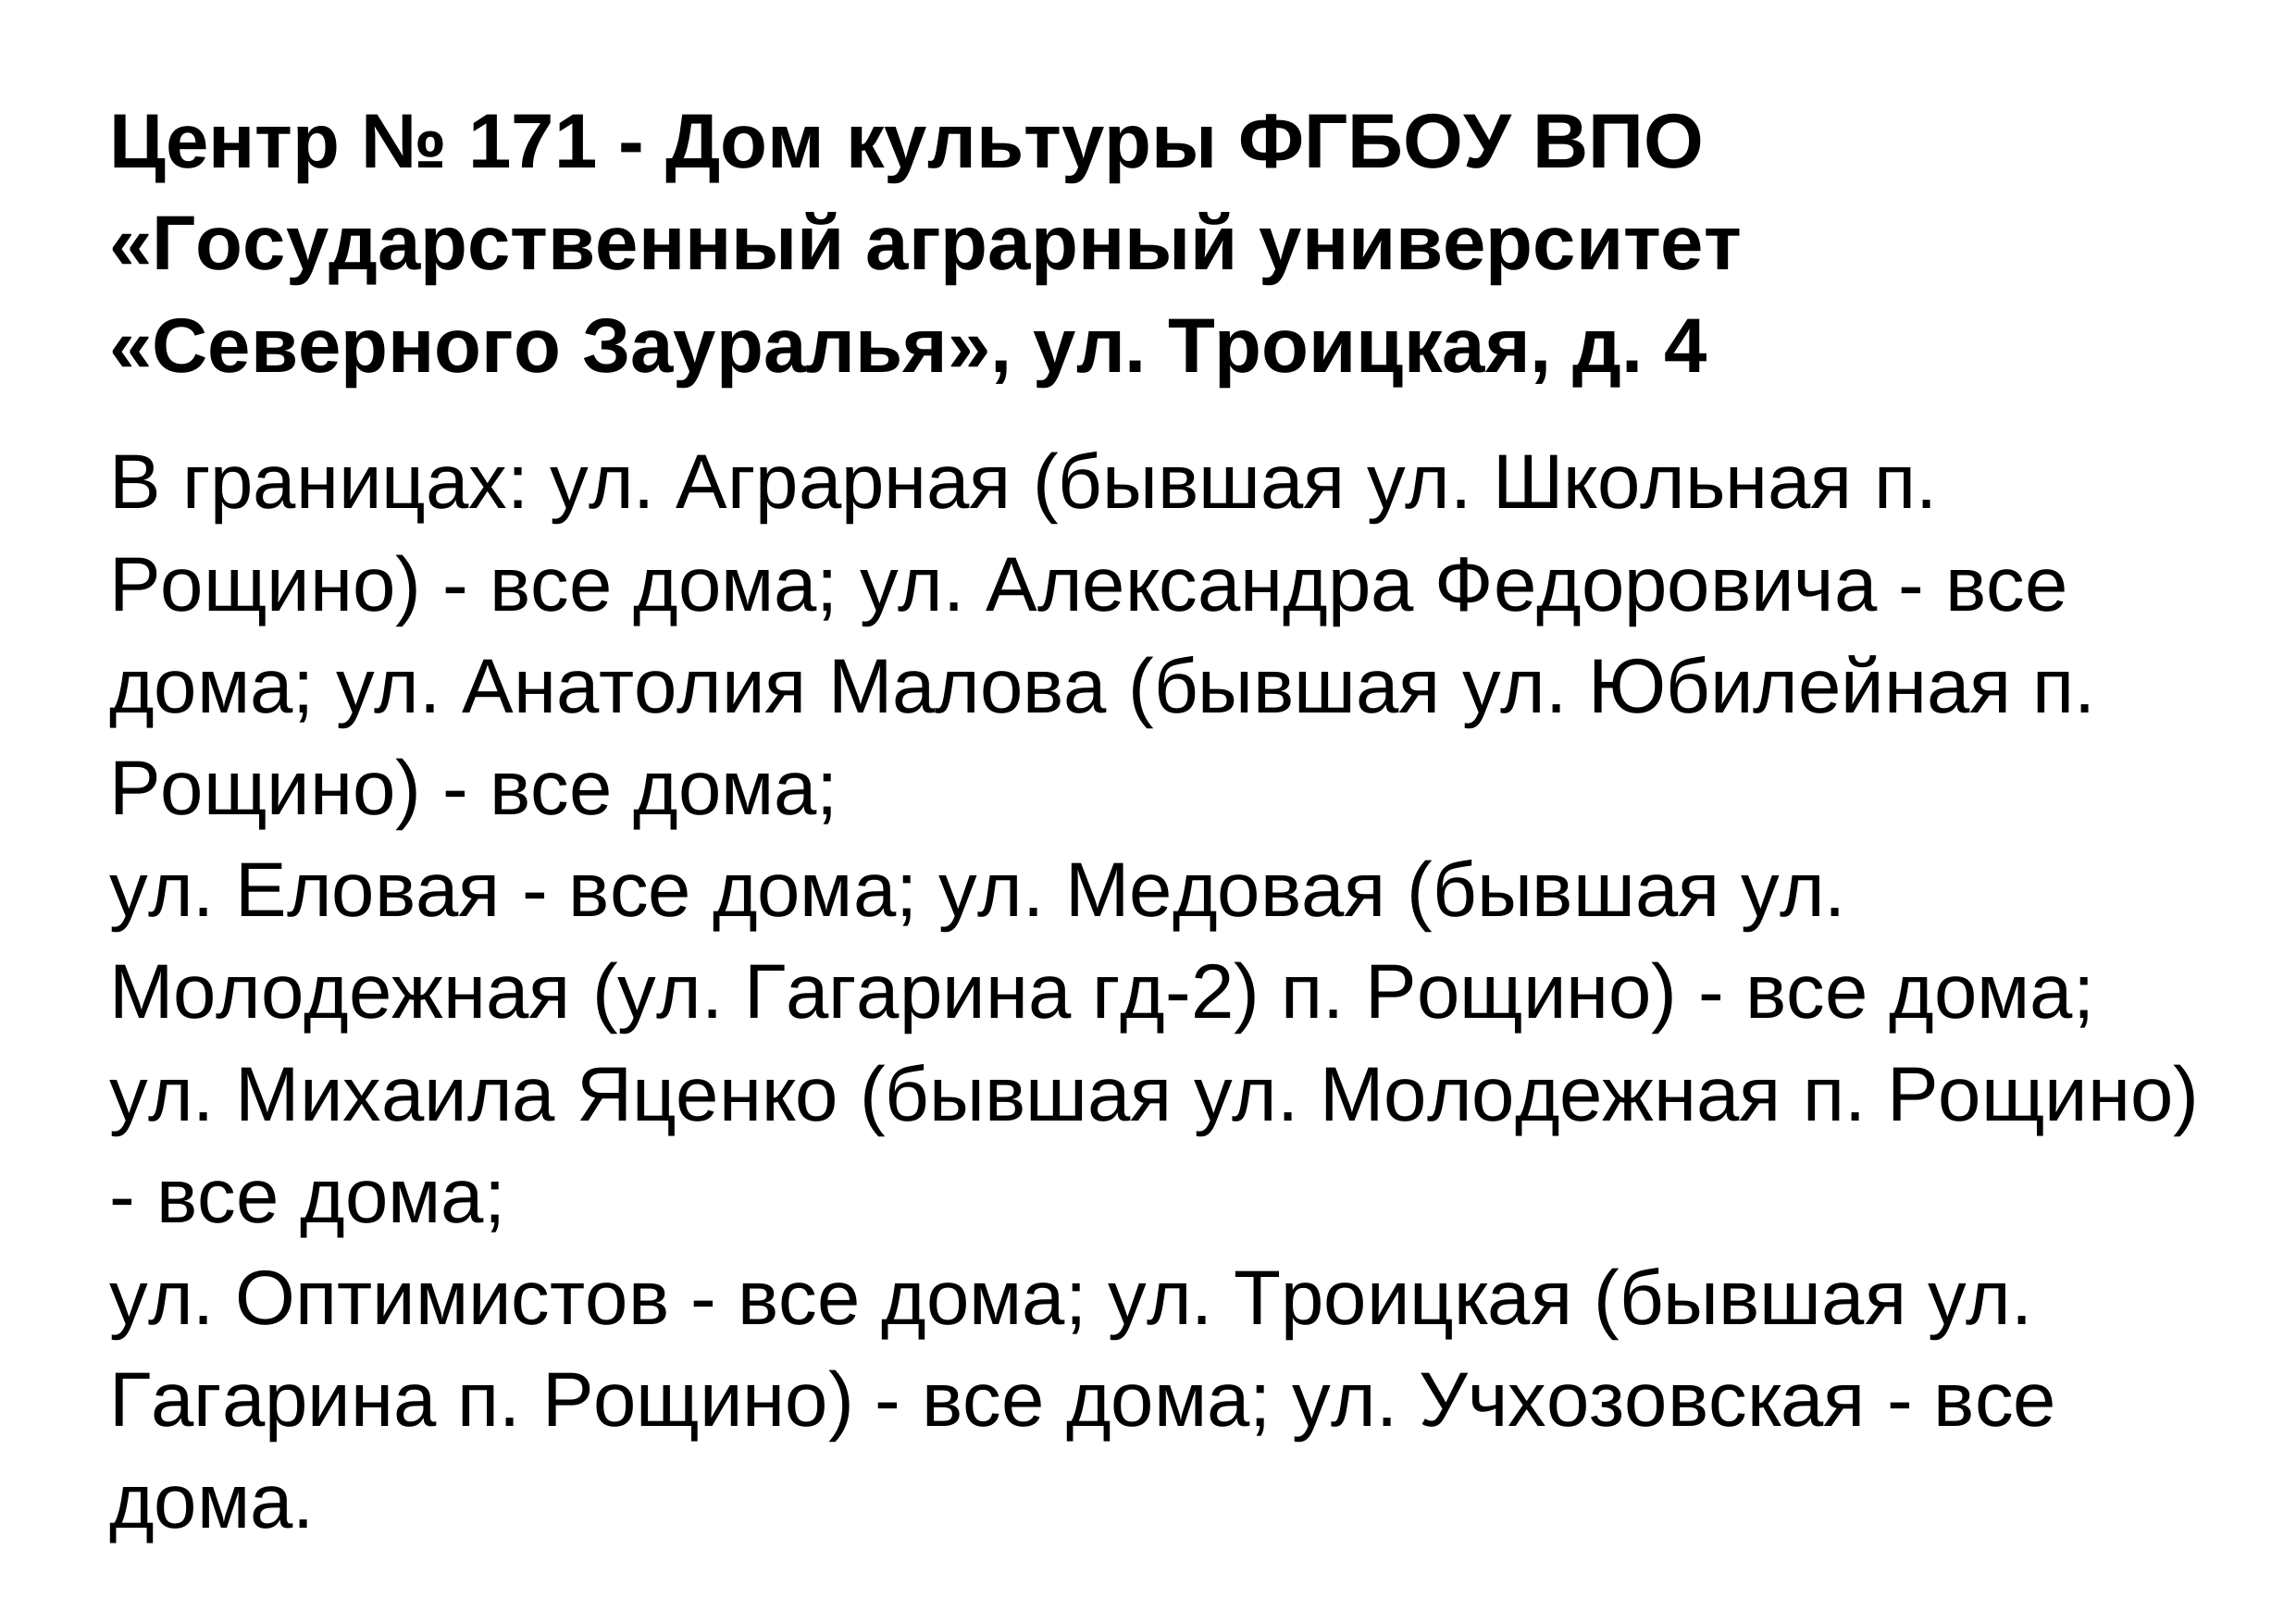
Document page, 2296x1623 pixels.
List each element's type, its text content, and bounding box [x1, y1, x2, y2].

subtitle Центр № 171 - Дом культуры ФГБОУ ВПО «Государственный аграрный университет «Северного Зауралья», ул. Троицкая, д. 4 [109, 95, 2203, 389]
text В границах: ул. Аграрная (бывшая ул. Школьная п. Рощино) - все дома; ул. Александра Федоровича - все дома; ул. Анатолия Малова (бывшая ул. Юбилейная п. Рощино) - все дома; ул. Еловая - все дома; ул. Медовая (бывшая ул. Молодежная (ул. Гагарина гд-2) п. Рощино) - все дома; ул. Михаила Яценко (бывшая ул. Молодежная п. Рощино) - все дома; ул. Оптимистов - все дома; ул. Троицкая (бывшая ул. Гагарина п. Рощино) - все дома; ул. Учхозовская - все дома. [109, 437, 2203, 1544]
